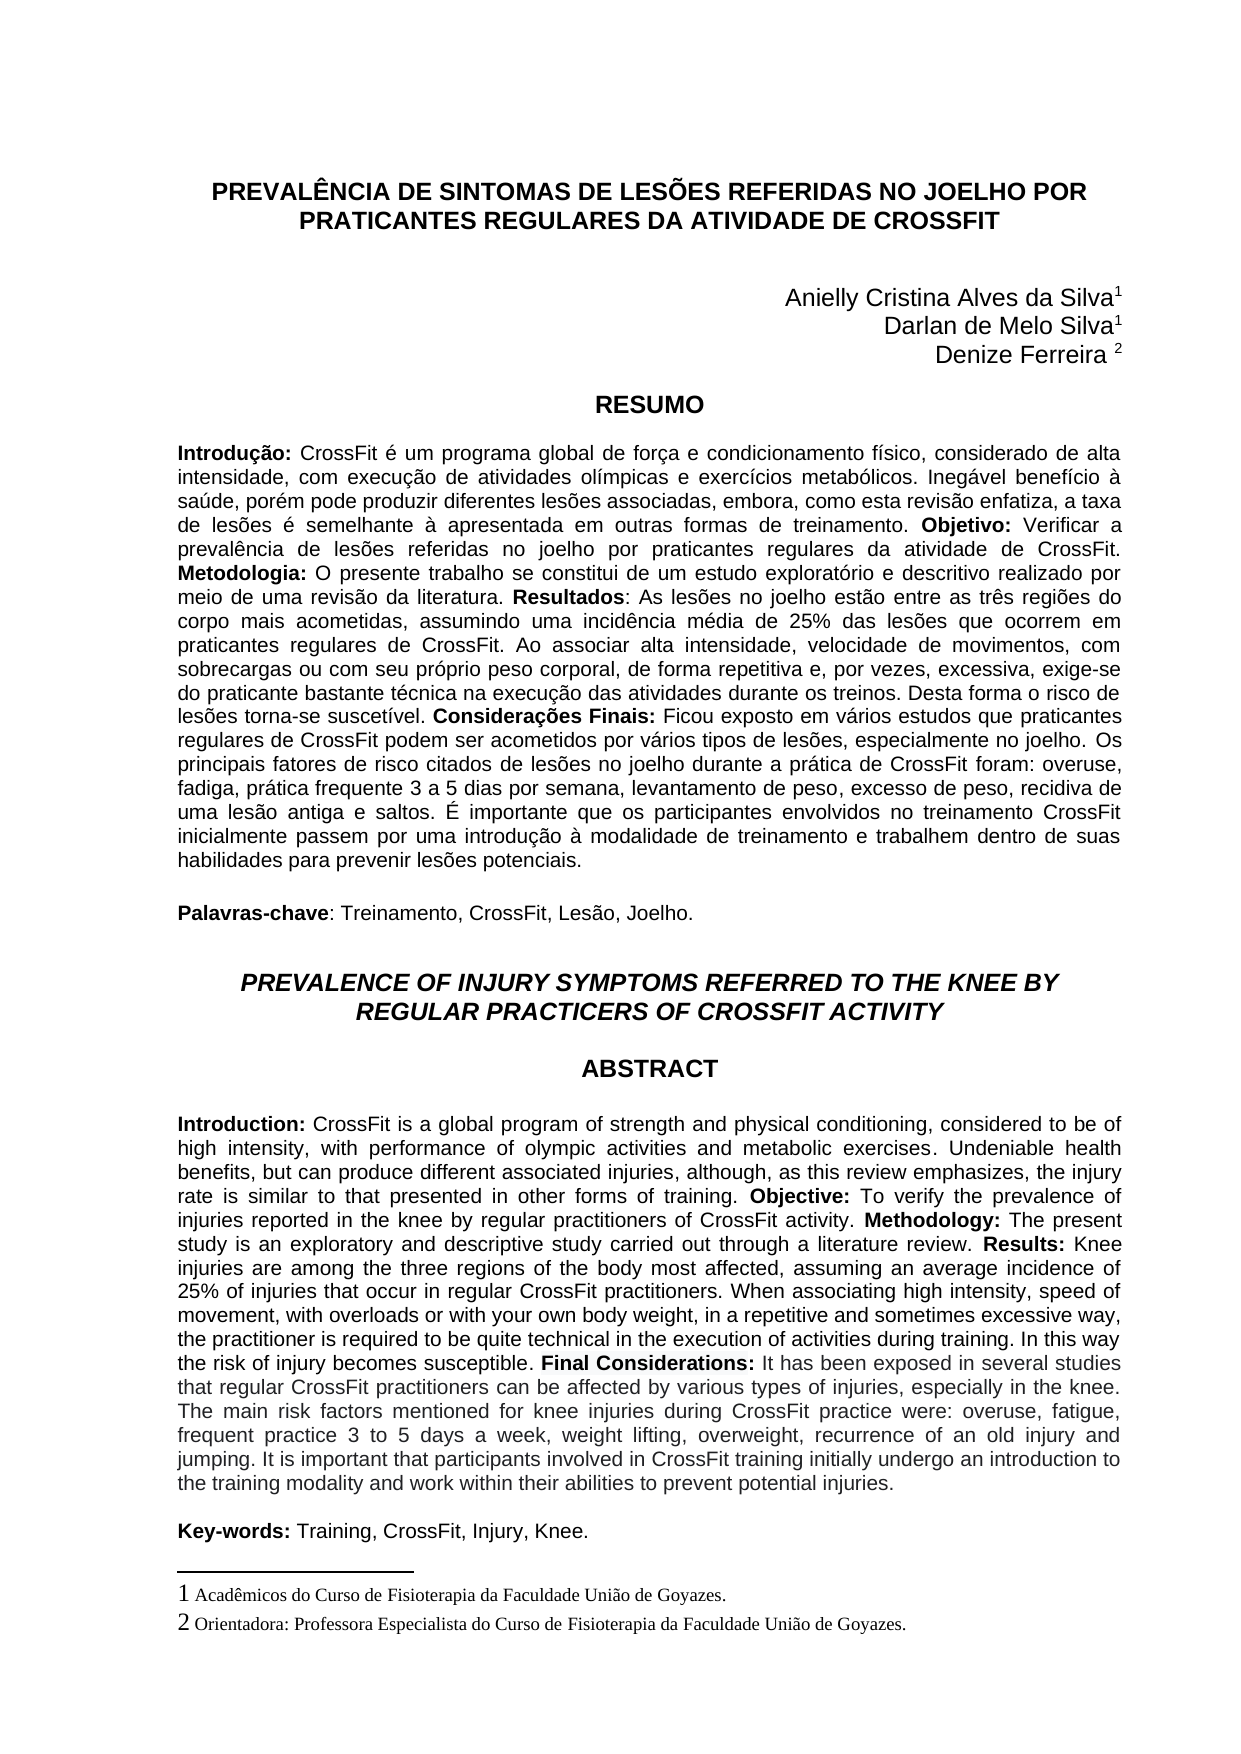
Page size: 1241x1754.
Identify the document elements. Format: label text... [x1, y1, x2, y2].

text Denize Ferreira [177, 340, 1122, 369]
text ABSTRACT [177, 1054, 1122, 1083]
text Introduction: CrossFit is a global program of strength and physical conditioning, considered to be of high intensity, with performance of olympic activities and metabolic exercises. Undeniable health benefits, but can produce different associated injuries, although, as this review emphasizes, the injury rate is similar to that presented in other forms of training. Objective: To verify the prevalence of injuries reported in the knee by regular practitioners of CrossFit activity. Methodology: The present study is an exploratory and descriptive study carried out through a literature review. Results: Knee injuries are among the three regions of the body most affected, assuming an average incidence of 25% of injuries that occur in regular CrossFit practitioners. When associating high intensity, speed of movement, with overloads or with your own body weight, in a repetitive and sometimes excessive way, the practitioner is required to be quite technical in the execution of activities during training. In this way the risk of injury becomes susceptible. Final Considerations: It has been exposed in several studies that regular CrossFit practitioners can be affected by various types of injuries, especially in the knee. The main risk factors mentioned for knee injuries during CrossFit practice were: overuse, fatigue, frequent practice 3 to 5 days a week, weight lifting, overweight, recurrence of an old injury and jumping. It is important that participants involved in CrossFit training initially undergo an introduction to the training modality and work within their abilities to prevent potential injuries. [177, 1112, 1122, 1495]
text Palavras-chave: Treinamento, CrossFit, Lesão, Joelho. [177, 901, 1122, 925]
text RESUMO [177, 390, 1122, 419]
text PREVALÊNCIA DE SINTOMAS DE LESÕES REFERIDAS NO JOELHO POR PRATICANTES REGULARES DA ATIVIDADE DE CROSSFIT [177, 177, 1122, 235]
text Key-words: Training, CrossFit, Injury, Knee. [177, 1519, 1122, 1543]
text Introdução: CrossFit é um programa global de força e condicionamento físico, considerado de alta intensidade, com execução de atividades olímpicas e exercícios metabólicos. Inegável benefício à saúde, porém pode produzir diferentes lesões associadas, embora, como esta revisão enfatiza, a taxa de lesões é semelhante à apresentada em outras formas de treinamento. Objetivo: Verificar a prevalência de lesões referidas no joelho por praticantes regulares da atividade de CrossFit. Metodologia: O presente trabalho se constitui de um estudo exploratório e descritivo realizado por meio de uma revisão da literatura. Resultados: As lesões no joelho estão entre as três regiões do corpo mais acometidas, assumindo uma incidência média de 25% das lesões que ocorrem em praticantes regulares de CrossFit. Ao associar alta intensidade, velocidade de movimentos, com sobrecargas ou com seu próprio peso corporal, de forma repetitiva e, por vezes, excessiva, exige-se do praticante bastante técnica na execução das atividades durante os treinos. Desta forma o risco de lesões torna-se suscetível. Considerações Finais: Ficou exposto em vários estudos que praticantes regulares de CrossFit podem ser acometidos por vários tipos de lesões, especialmente no joelho. Os principais fatores de risco citados de lesões no joelho durante a prática de CrossFit foram: overuse, fadiga, prática frequente 3 a 5 dias por semana, levantamento de peso, excesso de peso, recidiva de uma lesão antiga e saltos. É importante que os participantes envolvidos no treinamento CrossFit inicialmente passem por uma introdução à modalidade de treinamento e trabalhem dentro de suas habilidades para prevenir lesões potenciais. [177, 441, 1122, 872]
text Anielly Cristina Alves da Silva [177, 283, 1122, 311]
text PREVALENCE OF INJURY SYMPTOMS REFERRED TO THE KNEE BY REGULAR PRACTICERS OF CROSSFIT ACTIVITY [177, 968, 1122, 1025]
text Darlan de Melo Silva1 [177, 311, 1122, 340]
